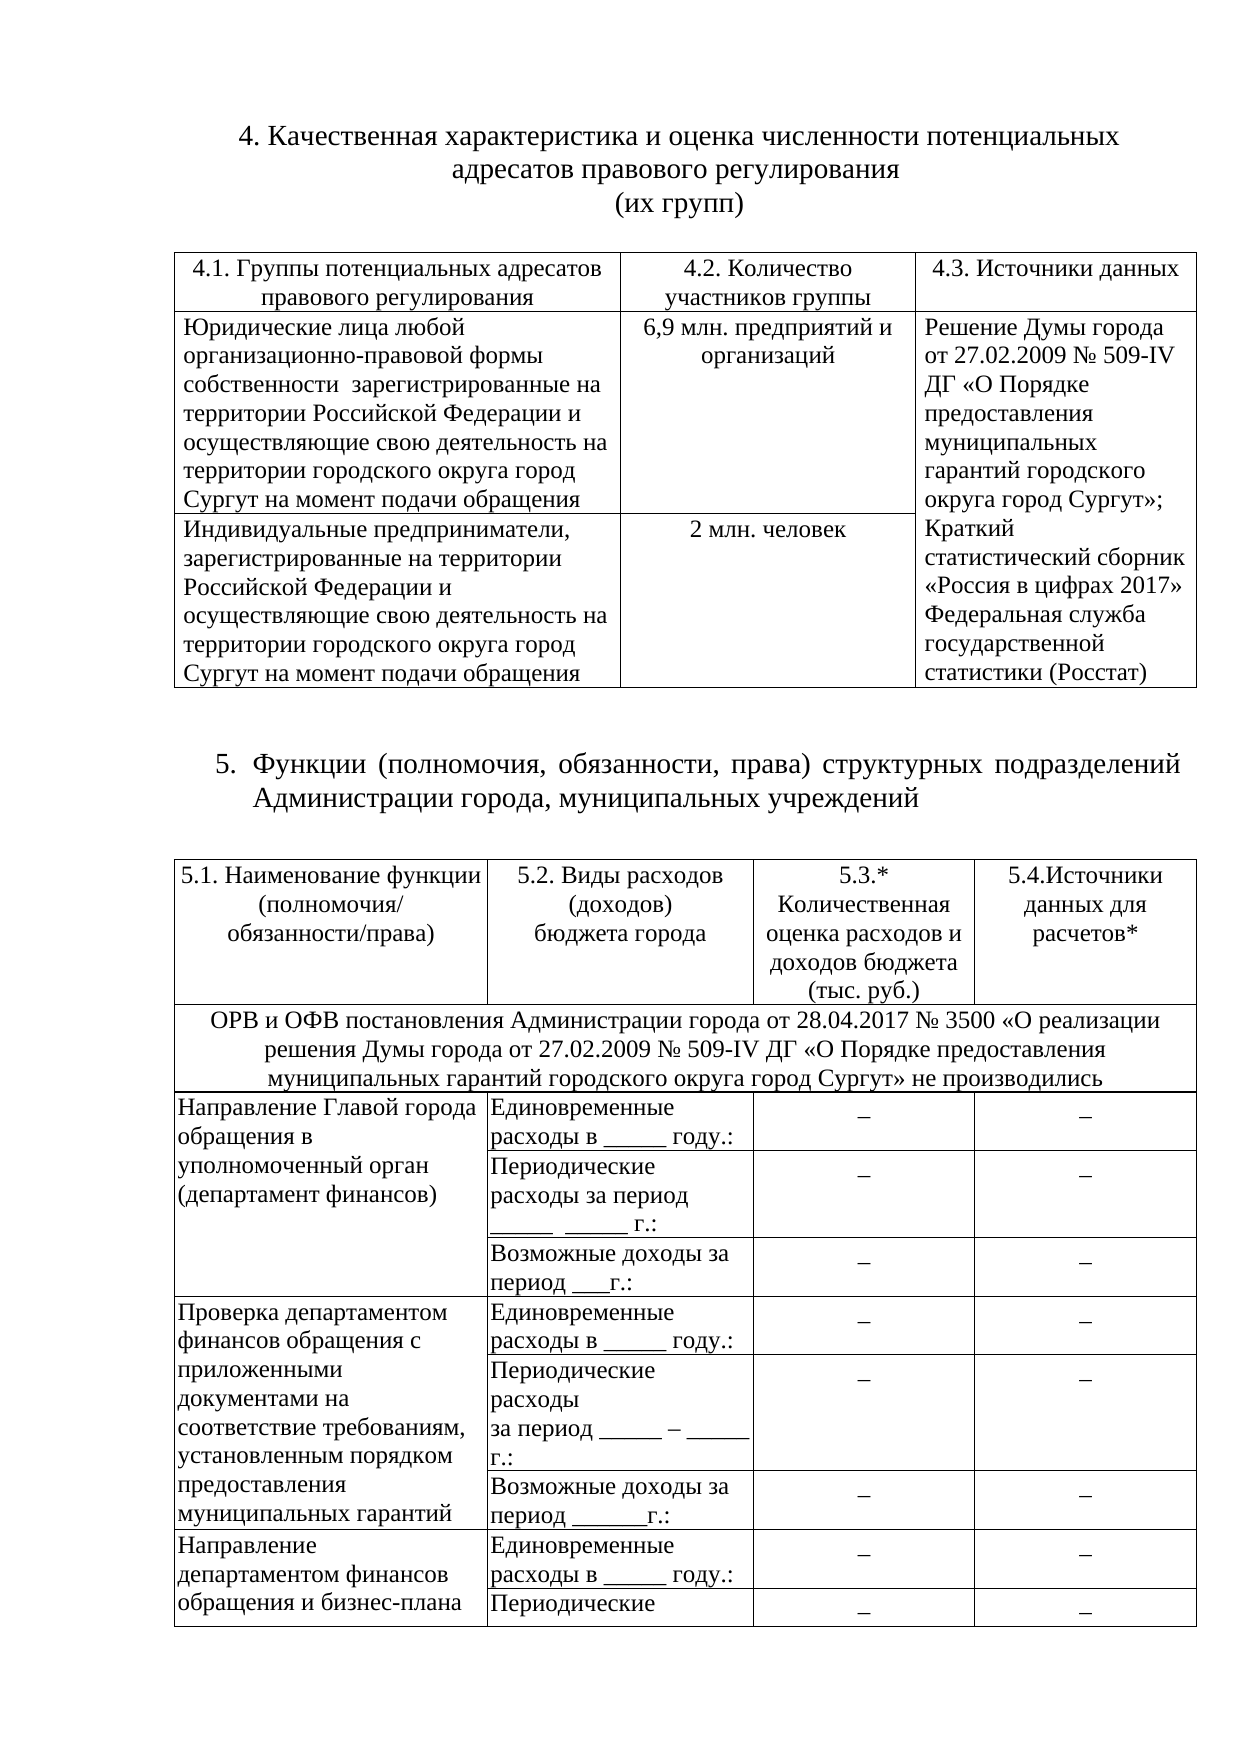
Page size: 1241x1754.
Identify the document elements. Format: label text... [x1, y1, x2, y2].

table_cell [488, 1589, 753, 1626]
table_cell _ [754, 1297, 974, 1354]
table_header 5.1. Наименование функции (полномочия/ обязанности/права) [175, 860, 487, 1004]
table_cell _ [754, 1093, 974, 1150]
table_header 5.2. Виды расходов (доходов) бюджета города [488, 860, 753, 1004]
table_cell Единовременные расходы в _____ году.: [488, 1297, 753, 1354]
text 4. Качественная характеристика и оценка численности потенциальных адресатов правового регулирования (их групп) [177, 118, 1181, 219]
table_cell _ [975, 1589, 1196, 1626]
table_cell Возможные доходы за период ___г.: [488, 1238, 753, 1296]
table_header 4.3. Источники данных [916, 253, 1196, 311]
table_cell _ [754, 1530, 974, 1587]
table_cell _ [975, 1471, 1196, 1529]
table_cell _ [754, 1151, 974, 1237]
table_cell 2 млн. человек [621, 514, 915, 687]
table_cell _ [975, 1093, 1196, 1150]
table_cell Проверка департаментом финансов обращения с приложенными документами на соответствие требованиям, установленным порядком предоставления муниципальных гарантий [175, 1297, 487, 1529]
table_cell Единовременные расходы в _____ году.: [488, 1093, 753, 1150]
table_cell _ [975, 1530, 1196, 1587]
table_cell Единовременные расходы в _____ году.: [488, 1530, 753, 1587]
table_cell Юридические лица любой организационно-правовой формы собственности зарегистрированные на территории Российской Федерации и осуществляющие свою деятельность на территории городского округа город Сургут на момент подачи обращения [175, 312, 620, 513]
table_cell Индивидуальные предприниматели, зарегистрированные на территории Российской Федерации и осуществляющие свою деятельность на территории городского округа город Сургут на момент подачи обращения [175, 514, 620, 687]
table_cell _ [754, 1355, 974, 1470]
table_cell Направление Главой города обращения в уполномоченный орган (департамент финансов) [175, 1093, 487, 1296]
table_header 5.4.Источники данных для расчетов* [975, 860, 1196, 1004]
table_cell Периодические расходы за период _____ _____ г.: [488, 1151, 753, 1237]
table_cell _ [975, 1151, 1196, 1237]
table_cell _ [975, 1297, 1196, 1354]
table_header 5.3.* Количественная оценка расходов и доходов бюджета (тыс. руб.) [754, 860, 974, 1004]
table_cell ОРВ и ОФВ постановления Администрации города от 28.04.2017 № 3500 «О реализации решения Думы города от 27.02.2009 № 509-IV ДГ «О Порядке предоставления муниципальных гарантий городского округа город Сургут» не производились [175, 1005, 1196, 1091]
table_cell Периодические расходы за период _____ – _____ г.: [488, 1355, 753, 1470]
table_cell 6,9 млн. предприятий и организаций [621, 312, 915, 513]
table_cell _ [754, 1238, 974, 1296]
table_cell _ [975, 1355, 1196, 1470]
table_cell Возможные доходы за период ______г.: [488, 1471, 753, 1529]
table_cell Направление департаментом финансов обращения и бизнес-плана проекта в структурное подразделение Администрации города в соответствии с отраслевой принадлежностью предлагаемого инвестиционного проекта (в случае соответствия обращения и пакета документов установленным требованиям) [175, 1530, 487, 1626]
table_cell _ [754, 1471, 974, 1529]
table_header 4.1. Группы потенциальных адресатов правового регулирования [175, 253, 620, 311]
table_cell _ [754, 1589, 974, 1626]
table_header 4.2. Количество участников группы [621, 253, 915, 311]
table_cell Решение Думы города от 27.02.2009 № 509-IV ДГ «О Порядке предоставления муниципальных гарантий городского округа город Сургут»; Краткий статистический сборник «Россия в цифрах 2017» Федеральная служба государственной статистики (Росстат) [916, 312, 1196, 687]
table_cell _ [975, 1238, 1196, 1296]
list Функции (полномочия, обязанности, права) структурных подразделений Администрации города, муниципальных учреждений [215, 746, 1181, 813]
